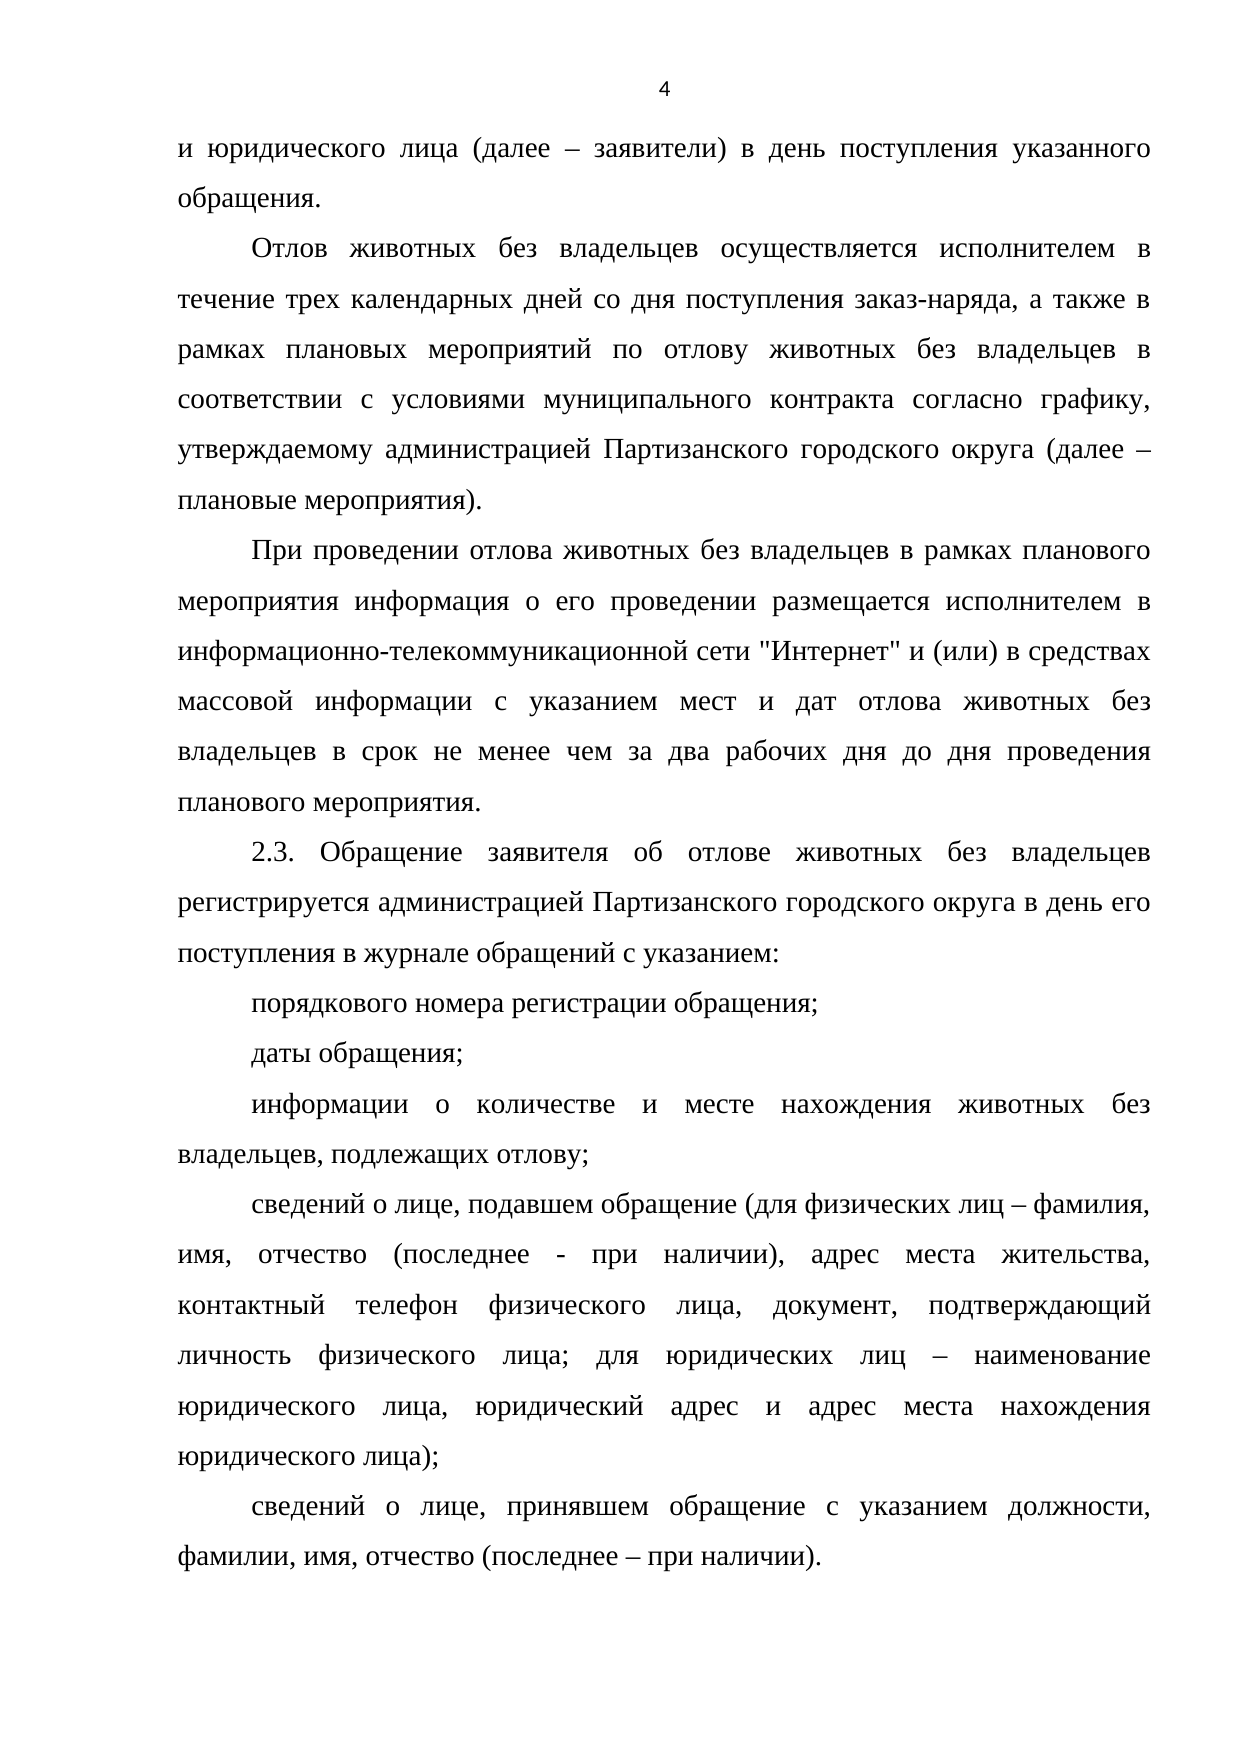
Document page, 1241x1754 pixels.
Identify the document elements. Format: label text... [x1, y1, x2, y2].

text сведений о лице, принявшем обращение с указанием должности, фамилии, имя, отчество (последнее – при наличии). [177, 1488, 1152, 1572]
text информации о количестве и месте нахождения животных без владельцев, подлежащих отлову; [177, 1086, 1152, 1169]
text даты обращения; [177, 1035, 1152, 1069]
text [177, 130, 1152, 214]
text Отлов животных без владельцев осуществляется исполнителем в течение трех календарных дней со дня поступления заказ-наряда, а также в рамках плановых мероприятий по отлову животных без владельцев в соответствии с условиями муниципального контракта согласно графику, утверждаемому администрацией Партизанского городского округа (далее – плановые мероприятия). [177, 230, 1152, 516]
text 2.3. Обращение заявителя об отлове животных без владельцев регистрируется администрацией Партизанского городского округа в день его поступления в журнале обращений с указанием: [177, 834, 1152, 968]
text сведений о лице, подавшем обращение (для физических лиц – фамилия, имя, отчество (последнее - при наличии), адрес места жительства, контактный телефон физического лица, документ, подтверждающий личность физического лица; для юридических лиц – наименование юридического лица, юридический адрес и адрес места нахождения юридического лица); [177, 1186, 1152, 1471]
text порядкового номера регистрации обращения; [177, 985, 1152, 1019]
text При проведении отлова животных без владельцев в рамках планового мероприятия информация о его проведении размещается исполнителем в информационно-телекоммуникационной сети "Интернет" и (или) в средствах массовой информации с указанием мест и дат отлова животных без владельцев в срок не менее чем за два рабочих дня до дня проведения планового мероприятия. [177, 532, 1152, 817]
